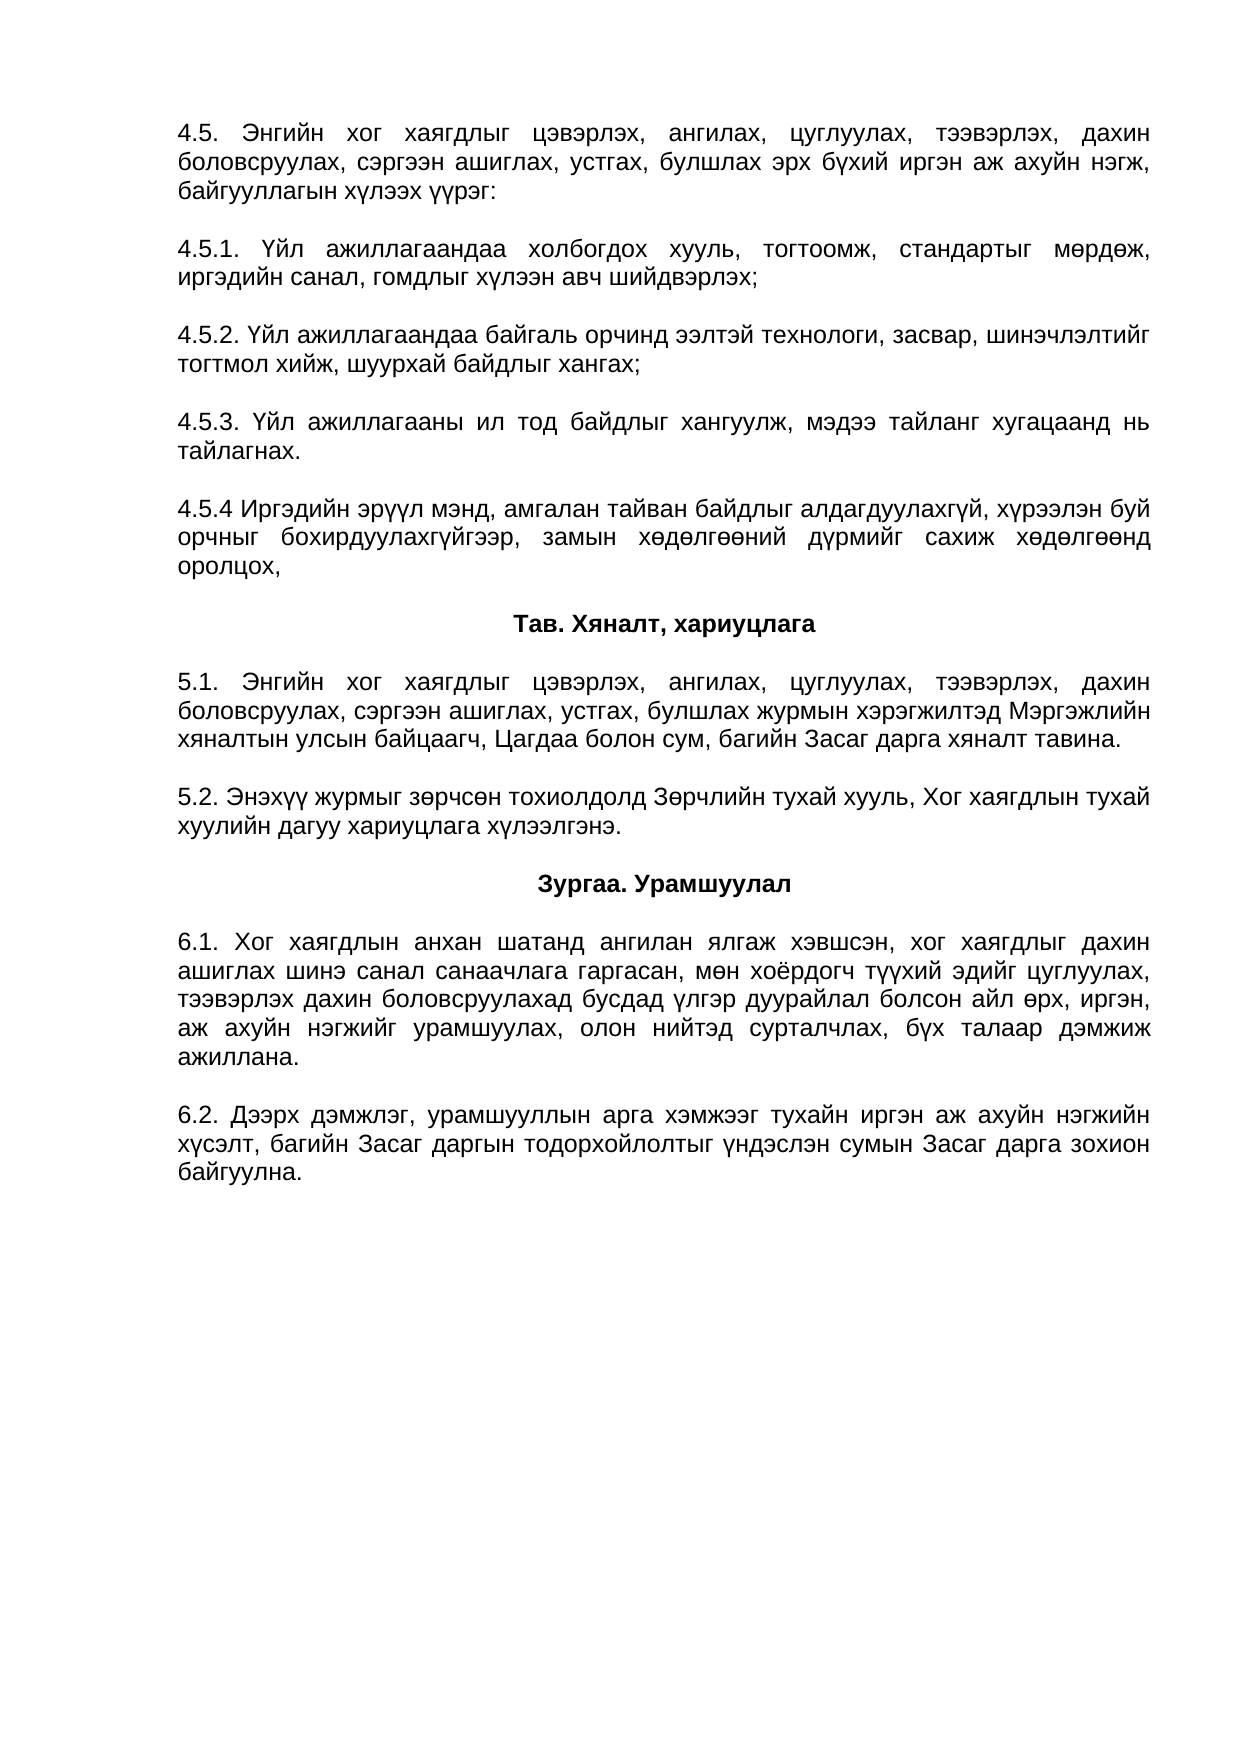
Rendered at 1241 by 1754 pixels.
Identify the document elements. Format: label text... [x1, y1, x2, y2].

text 5.2. Энэхүү журмыг зөрчсөн тохиолдолд Зөрчлийн тухай хууль, Хог хаягдлын тухай хуулийн дагуу хариуцлага хүлээлгэнэ. [177, 782, 1152, 840]
text 6.2. Дээрх дэмжлэг, урамшууллын арга хэмжээг тухайн иргэн аж ахуйн нэгжийн хүсэлт, багийн Засаг даргын тодорхойлолтыг үндэслэн сумын Засаг дарга зохион байгуулна. [177, 1100, 1152, 1186]
text Зургаа. Урамшуулал [177, 869, 1152, 898]
text 4.5.2. Үйл ажиллагаандаа байгаль орчинд ээлтэй технологи, засвар, шинэчлэлтийг тогтмол хийж, шуурхай байдлыг хангах; [177, 320, 1152, 378]
text 6.1. Хог хаягдлын анхан шатанд ангилан ялгаж хэвшсэн, хог хаягдлыг дахин ашиглах шинэ санал санаачлага гаргасан, мөн хоёрдогч түүхий эдийг цуглуулах, тээвэрлэх дахин боловсруулахад бусдад үлгэр дуурайлал болсон айл өрх, иргэн, аж ахуйн нэгжийг урамшуулах, олон нийтэд сурталчлах, бүх талаар дэмжиж ажиллана. [177, 927, 1152, 1071]
text 4.5.1. Үйл ажиллагаандаа холбогдох хууль, тогтоомж, стандартыг мөрдөж, иргэдийн санал, гомдлыг хүлээн авч шийдвэрлэх; [177, 233, 1152, 291]
text 4.5.4 Иргэдийн эрүүл мэнд, амгалан тайван байдлыг алдагдуулахгүй, хүрээлэн буй орчныг бохирдуулахгүйгээр, замын хөдөлгөөний дүрмийг сахиж хөдөлгөөнд оролцох, [177, 493, 1152, 580]
text 4.5. Энгийн хог хаягдлыг цэвэрлэх, ангилах, цуглуулах, тээвэрлэх, дахин боловсруулах, сэргээн ашиглах, устгах, булшлах эрх бүхий иргэн аж ахуйн нэгж, байгууллагын хүлээх үүрэг: [177, 118, 1152, 204]
text Тав. Хяналт, хариуцлага [177, 609, 1152, 638]
text 5.1. Энгийн хог хаягдлыг цэвэрлэх, ангилах, цуглуулах, тээвэрлэх, дахин боловсруулах, сэргээн ашиглах, устгах, булшлах журмын хэрэгжилтэд Мэргэжлийн хяналтын улсын байцаагч, Цагдаа болон сум, багийн Засаг дарга хяналт тавина. [177, 667, 1152, 753]
text 4.5.3. Үйл ажиллагааны ил тод байдлыг хангуулж, мэдээ тайланг хугацаанд нь тайлагнах. [177, 407, 1152, 464]
